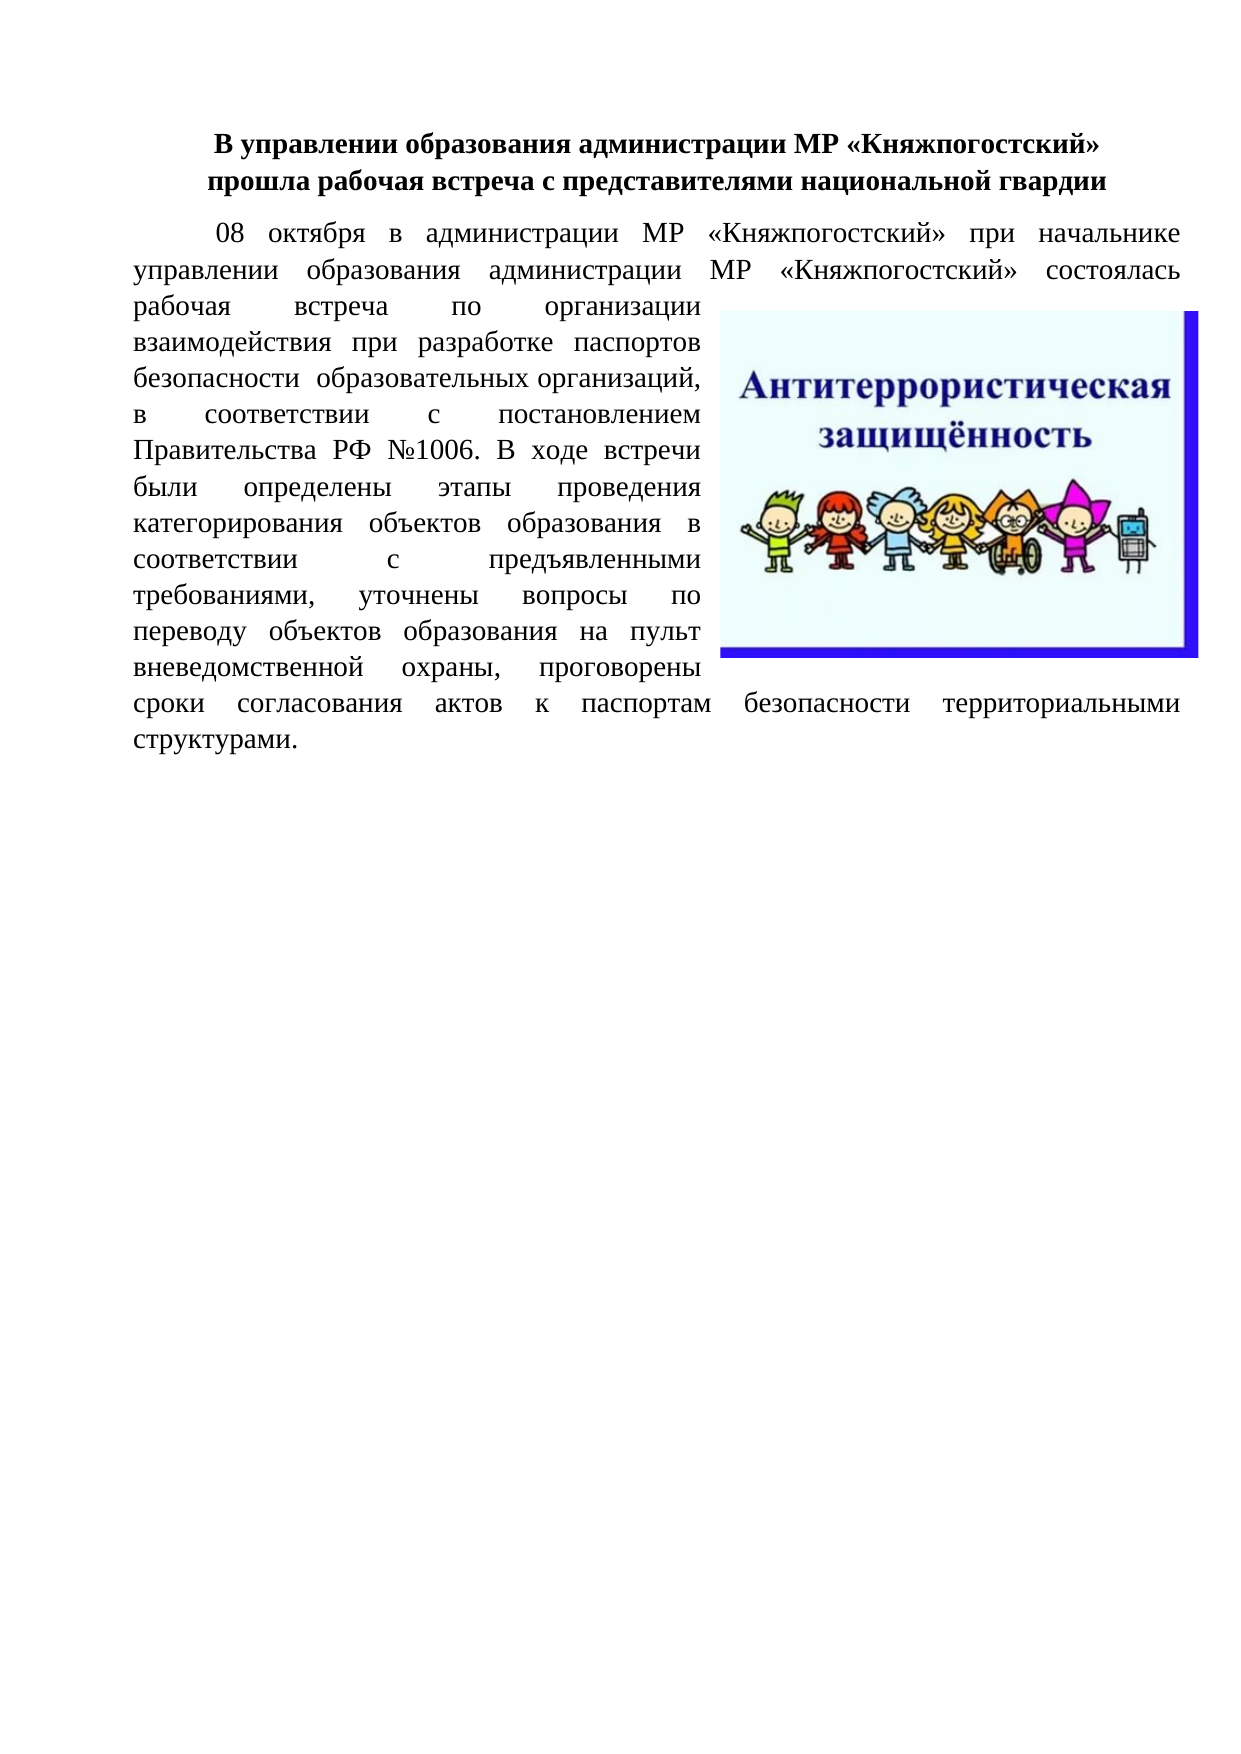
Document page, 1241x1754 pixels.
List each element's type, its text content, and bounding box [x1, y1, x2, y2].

text В управлении образования администрации МР «Княжпогостский» прошла рабочая встреча с представителями национальной гвардии [133, 127, 1181, 196]
picture [720, 311, 1199, 658]
